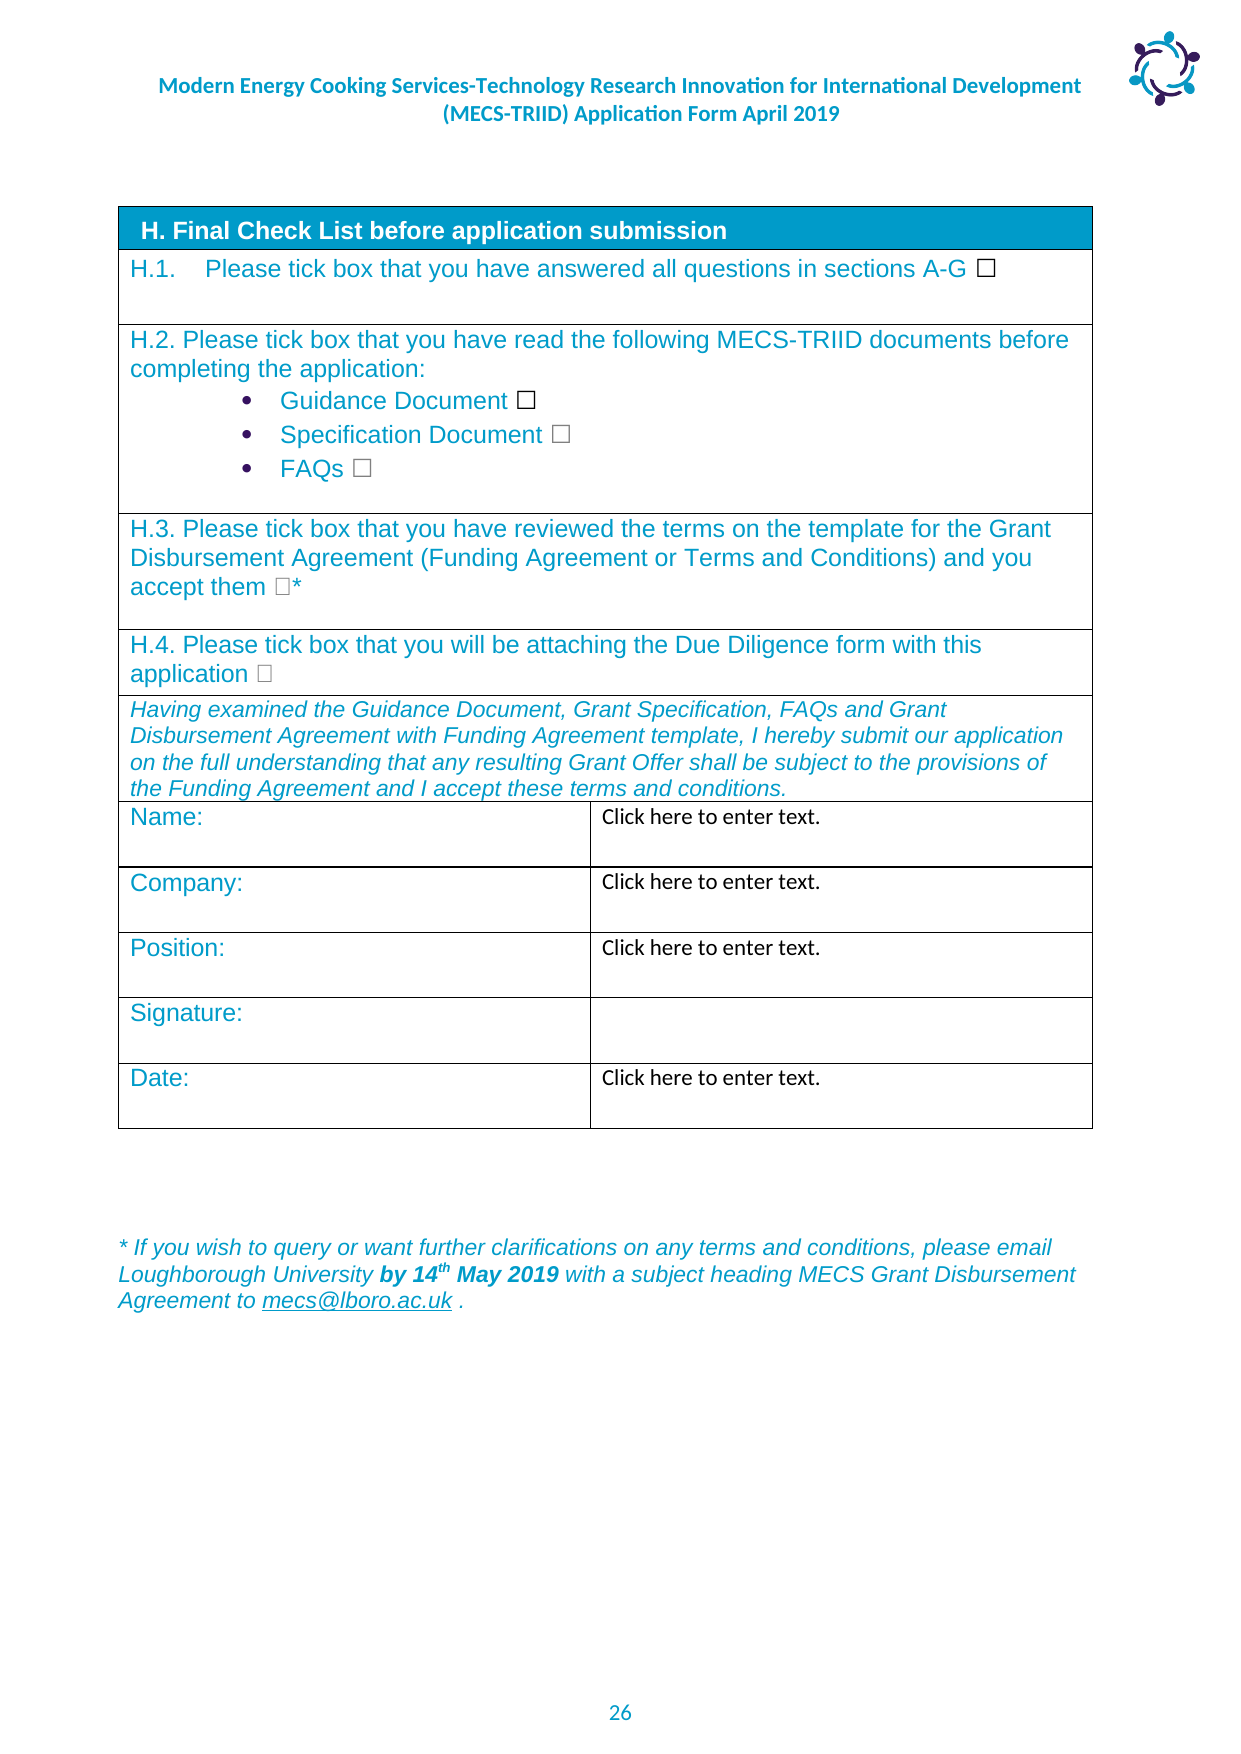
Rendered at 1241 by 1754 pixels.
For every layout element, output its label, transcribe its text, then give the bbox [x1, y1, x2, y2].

text * If you wish to query or want further clarifications on any terms and conditions, please email Loughborough University by 14th May 2019 with a subject heading MECS Grant Disbursement Agreement to mecs@lboro.ac.uk . [118, 1234, 1122, 1313]
table_cell Having examined the Guidance Document, Grant Specification, FAQs and Grant Disbursement Agreement with Funding Agreement template, I hereby submit our application on the full understanding that any resulting Grant Offer shall be subject to the provisions of the Funding Agreement and I accept these terms and conditions. [119, 696, 1092, 801]
table_cell Name: [119, 802, 590, 866]
table_cell Date: [119, 1064, 590, 1128]
table_cell Position: [119, 933, 590, 997]
picture [1129, 31, 1200, 106]
table_cell H.4. Please tick box that you will be attaching the Due Diligence form with this application  [119, 630, 1092, 695]
table_cell Company: [119, 868, 590, 932]
table_header H. Final Check List before application submission [119, 207, 1092, 249]
table_cell [591, 998, 1092, 1062]
table_cell H.3. Please tick box that you have reviewed the terms on the template for the Grant Disbursement Agreement (Funding Agreement or Terms and Conditions) and you accept them * [119, 514, 1092, 629]
table_cell Signature: [119, 998, 590, 1062]
table_cell H.1. Please tick box that you have answered all questions in sections A-G [119, 250, 1092, 324]
table_cell H.2. Please tick box that you have read the following MECS-TRIID documents before completing the application: Guidance Document Specification Document FAQs [119, 325, 1092, 513]
